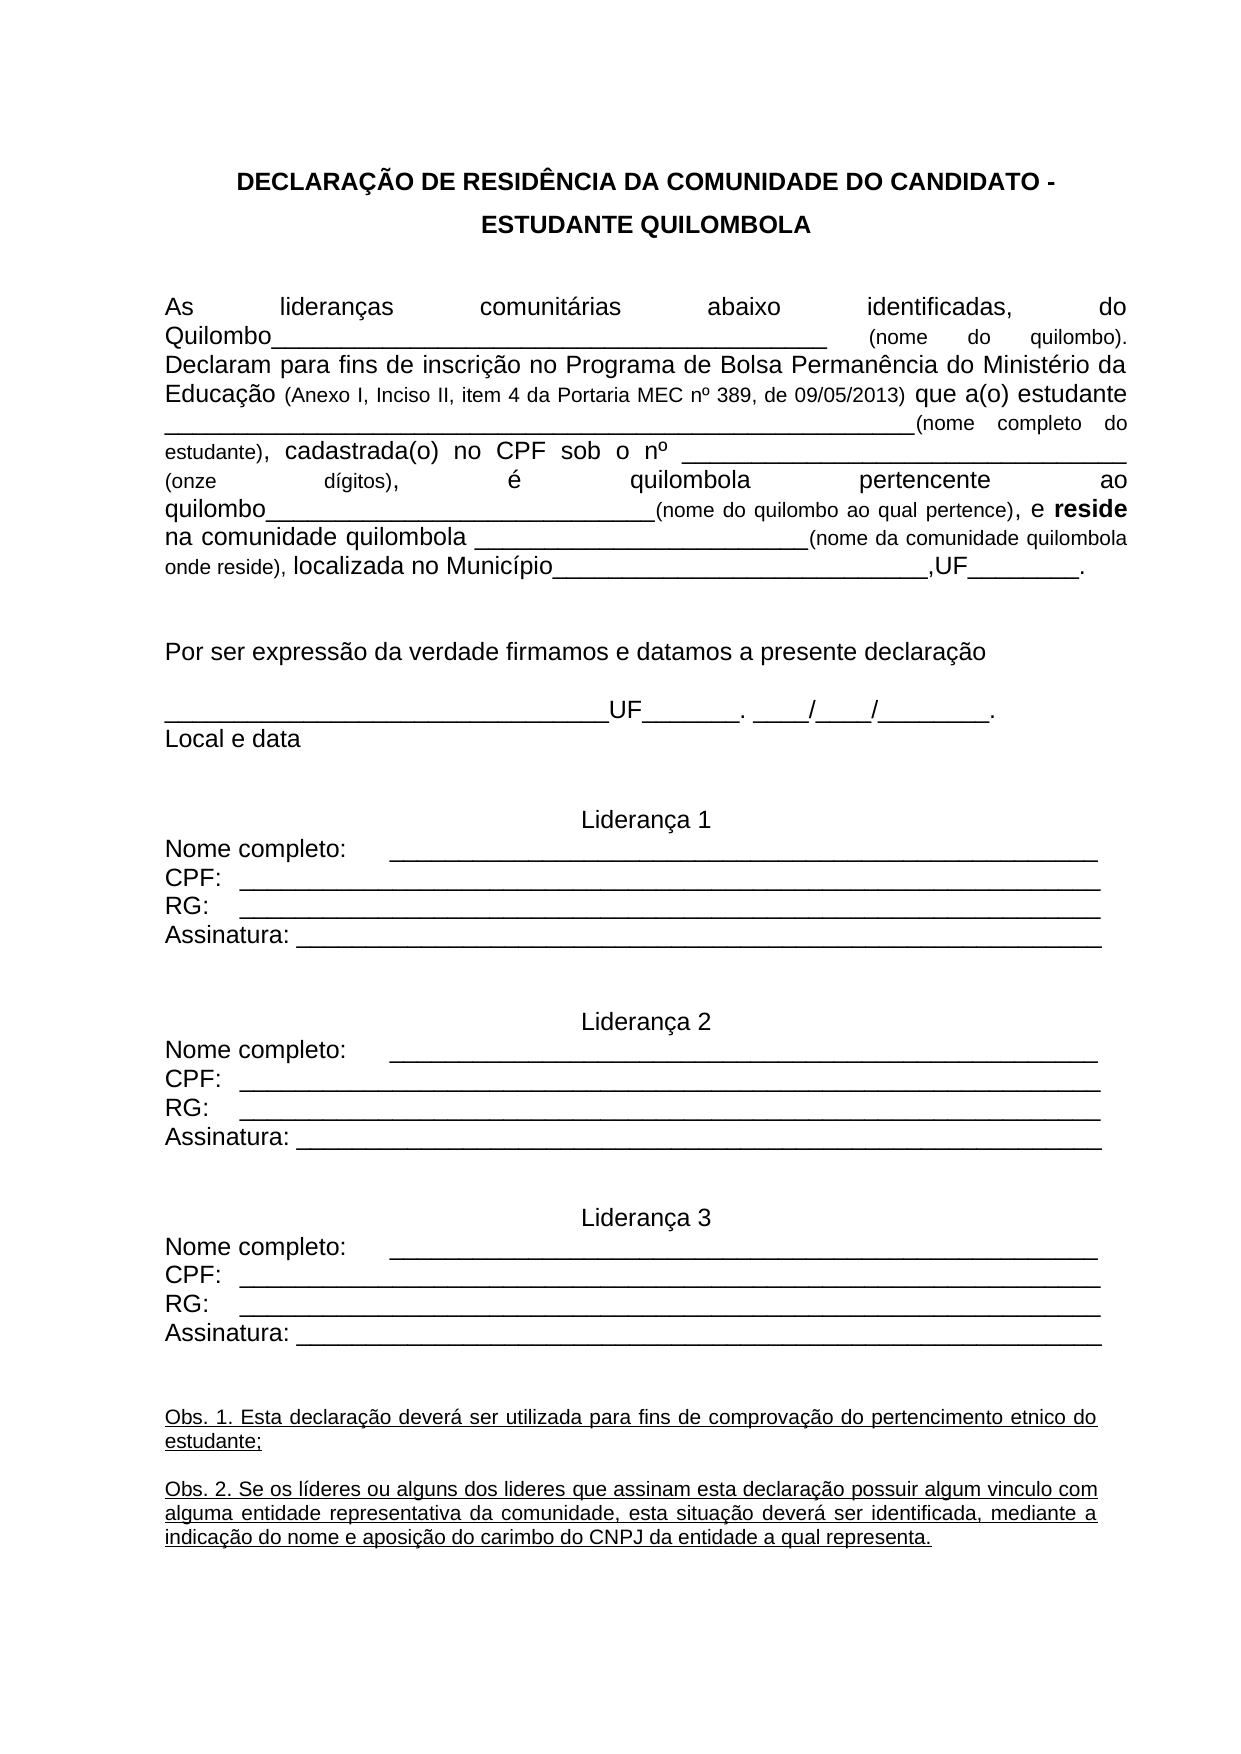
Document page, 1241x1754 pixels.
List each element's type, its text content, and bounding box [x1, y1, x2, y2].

text Nome completo: ___________________________________________________ [164, 834, 1128, 863]
text Obs. 1. Esta declaração deverá ser utilizada para fins de comprovação do pertencimento etnico do estudante; [164, 1427, 1098, 1453]
text CPF: ______________________________________________________________ [164, 863, 1128, 891]
text Por ser expressão da verdade firmamos e datamos a presente declaração [164, 637, 1128, 666]
text Local e data [164, 724, 1128, 752]
text Liderança 2 [164, 1007, 1128, 1035]
text Obs. 2. Se os líderes ou alguns dos lideres que assinam esta declaração possuir algum vinculo com alguma entidade representativa da comunidade, esta situação deverá ser identificada, mediante a indicação do nome e aposição do carimbo do CNPJ da entidade a qual representa. [164, 1477, 1098, 1498]
text Obs. 1. Esta declaração deverá ser utilizada para fins de comprovação do pertencimento etnico do estudante; [164, 1405, 1098, 1426]
text CPF: ______________________________________________________________ [164, 1261, 1128, 1289]
text RG: ______________________________________________________________ [164, 1093, 1128, 1122]
text Assinatura: __________________________________________________________ [164, 1122, 1128, 1150]
text Obs. 2. Se os líderes ou alguns dos lideres que assinam esta declaração possuir algum vinculo com alguma entidade representativa da comunidade, esta situação deverá ser identificada, mediante a indicação do nome e aposição do carimbo do CNPJ da entidade a qual representa. [164, 1499, 1098, 1522]
text ________________________________UF_______. ____/____/________. [164, 695, 1128, 724]
text RG: ______________________________________________________________ [164, 891, 1128, 920]
text Liderança 1 [164, 805, 1128, 834]
text Nome completo: ___________________________________________________ [164, 1232, 1128, 1261]
text CPF: ______________________________________________________________ [164, 1064, 1128, 1093]
text Liderança 3 [164, 1203, 1128, 1232]
text RG: ______________________________________________________________ [164, 1289, 1128, 1318]
text Assinatura: __________________________________________________________ [164, 920, 1128, 949]
text Assinatura: __________________________________________________________ [164, 1318, 1128, 1347]
text Nome completo: ___________________________________________________ [164, 1035, 1128, 1064]
text As lideranças comunitárias abaixo identificadas, do Quilombo________________________________________ (nome do quilombo). Declaram para fins de inscrição no Programa de Bolsa Permanência do Ministério da Educação (Anexo I, Inciso II, item 4 da Portaria MEC nº 389, de 09/05/2013) que a(o) estudante ______________________________________________________(nome completo do estudante), cadastrada(o) no CPF sob o nº ________________________________ (onze dígitos), é quilombola pertencente ao quilombo____________________________(nome do quilombo ao qual pertence), e reside na comunidade quilombola ________________________(nome da comunidade quilombola onde reside), localizada no Município___________________________,UF________. [164, 292, 1128, 580]
text DECLARAÇÃO DE RESIDÊNCIA DA COMUNIDADE DO CANDIDATO - ESTUDANTE QUILOMBOLA [164, 167, 1128, 238]
text Obs. 2. Se os líderes ou alguns dos lideres que assinam esta declaração possuir algum vinculo com alguma entidade representativa da comunidade, esta situação deverá ser identificada, mediante a indicação do nome e aposição do carimbo do CNPJ da entidade a qual representa. [164, 1523, 1098, 1548]
